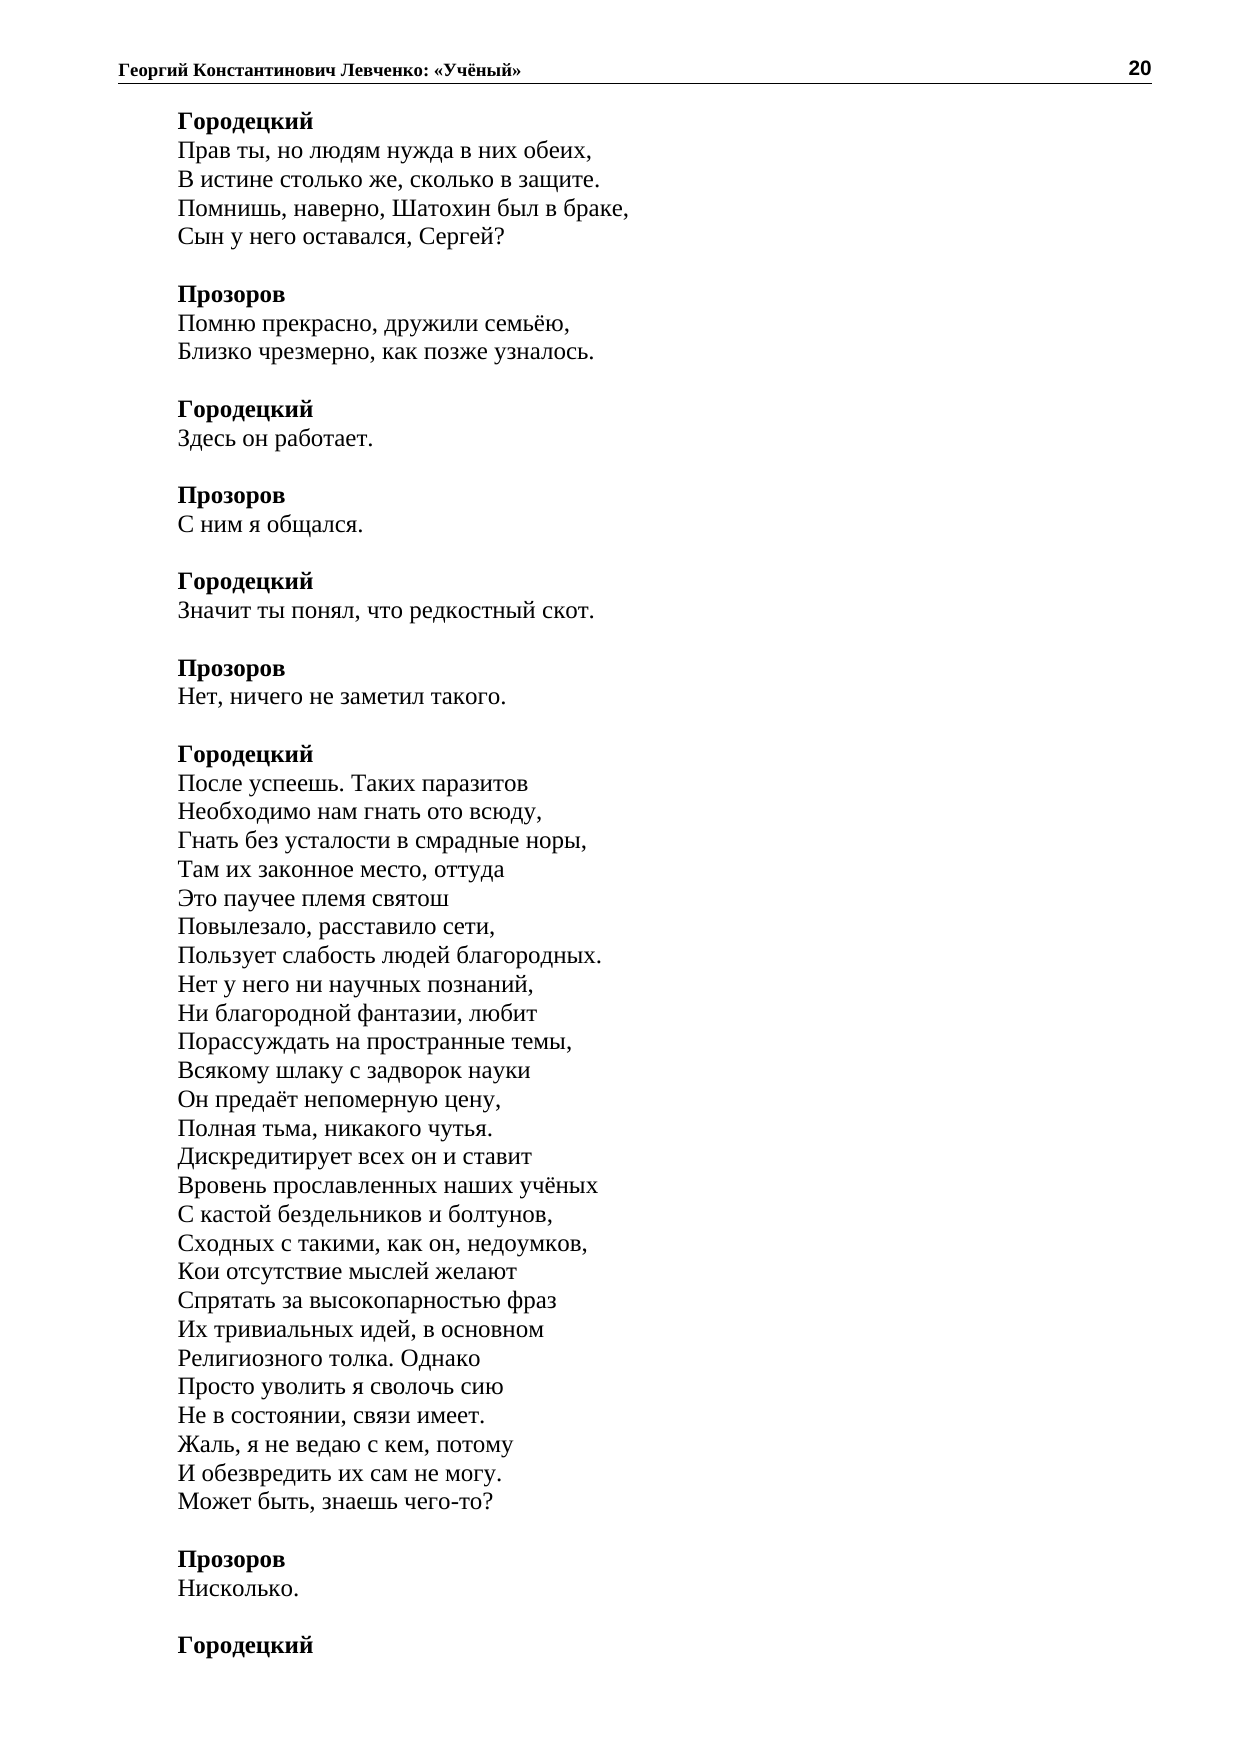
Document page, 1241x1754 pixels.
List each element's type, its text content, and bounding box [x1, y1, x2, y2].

text Нет, ничего не заметил такого. [118, 681, 1152, 710]
text Помню прекрасно, дружили семьёю, [118, 308, 1152, 336]
text Нет у него ни научных познаний, [118, 969, 1152, 998]
text Кои отсутствие мыслей желают [118, 1256, 1152, 1285]
text Значит ты понял, что редкостный скот. [118, 595, 1152, 624]
text Пользует слабость людей благородных. [118, 940, 1152, 969]
text Ни благородной фантазии, любит [118, 998, 1152, 1026]
text Здесь он работает. [118, 423, 1152, 451]
text Сын у него оставался, Сергей? [118, 221, 1152, 250]
text В истине столько же, сколько в защите. [118, 164, 1152, 193]
text Городецкий [118, 394, 1152, 423]
text Повылезало, расставило сети, [118, 911, 1152, 940]
text Прав ты, но людям нужда в них обеих, [118, 135, 1152, 164]
text Спрятать за высокопарностью фраз [118, 1285, 1152, 1314]
text Близко чрезмерно, как позже узналось. [118, 336, 1152, 365]
text Городецкий [118, 106, 1152, 135]
text И обезвредить их сам не могу. [118, 1458, 1152, 1486]
text Их тривиальных идей, в основном [118, 1314, 1152, 1343]
text Просто уволить я сволочь сию [118, 1371, 1152, 1400]
text Гнать без усталости в смрадные норы, [118, 825, 1152, 854]
text Необходимо нам гнать ото всюду, [118, 796, 1152, 825]
text Порассуждать на пространные темы, [118, 1026, 1152, 1055]
text Религиозного толка. Однако [118, 1343, 1152, 1371]
text Нисколько. [118, 1573, 1152, 1601]
text Дискредитирует всех он и ставит [118, 1141, 1152, 1170]
text Он предаёт непомерную цену, [118, 1084, 1152, 1113]
text Сходных с такими, как он, недоумков, [118, 1228, 1152, 1256]
text Это паучее племя святош [118, 883, 1152, 911]
text Всякому шлаку с задворок науки [118, 1055, 1152, 1084]
text Городецкий [118, 739, 1152, 768]
text Городецкий [118, 1630, 1152, 1659]
text Там их законное место, оттуда [118, 854, 1152, 883]
text После успеешь. Таких паразитов [118, 768, 1152, 796]
text Полная тьма, никакого чутья. [118, 1113, 1152, 1141]
text С ним я общался. [118, 509, 1152, 538]
text Прозоров [118, 653, 1152, 681]
text Прозоров [118, 480, 1152, 509]
text Не в состоянии, связи имеет. [118, 1400, 1152, 1429]
text Жаль, я не ведаю с кем, потому [118, 1429, 1152, 1458]
text Может быть, знаешь чего-то? [118, 1486, 1152, 1515]
text Прозоров [118, 279, 1152, 308]
text Вровень прославленных наших учёных [118, 1170, 1152, 1199]
text Помнишь, наверно, Шатохин был в браке, [118, 193, 1152, 221]
text Городецкий [118, 566, 1152, 595]
text Прозоров [118, 1544, 1152, 1573]
text С кастой бездельников и болтунов, [118, 1199, 1152, 1228]
